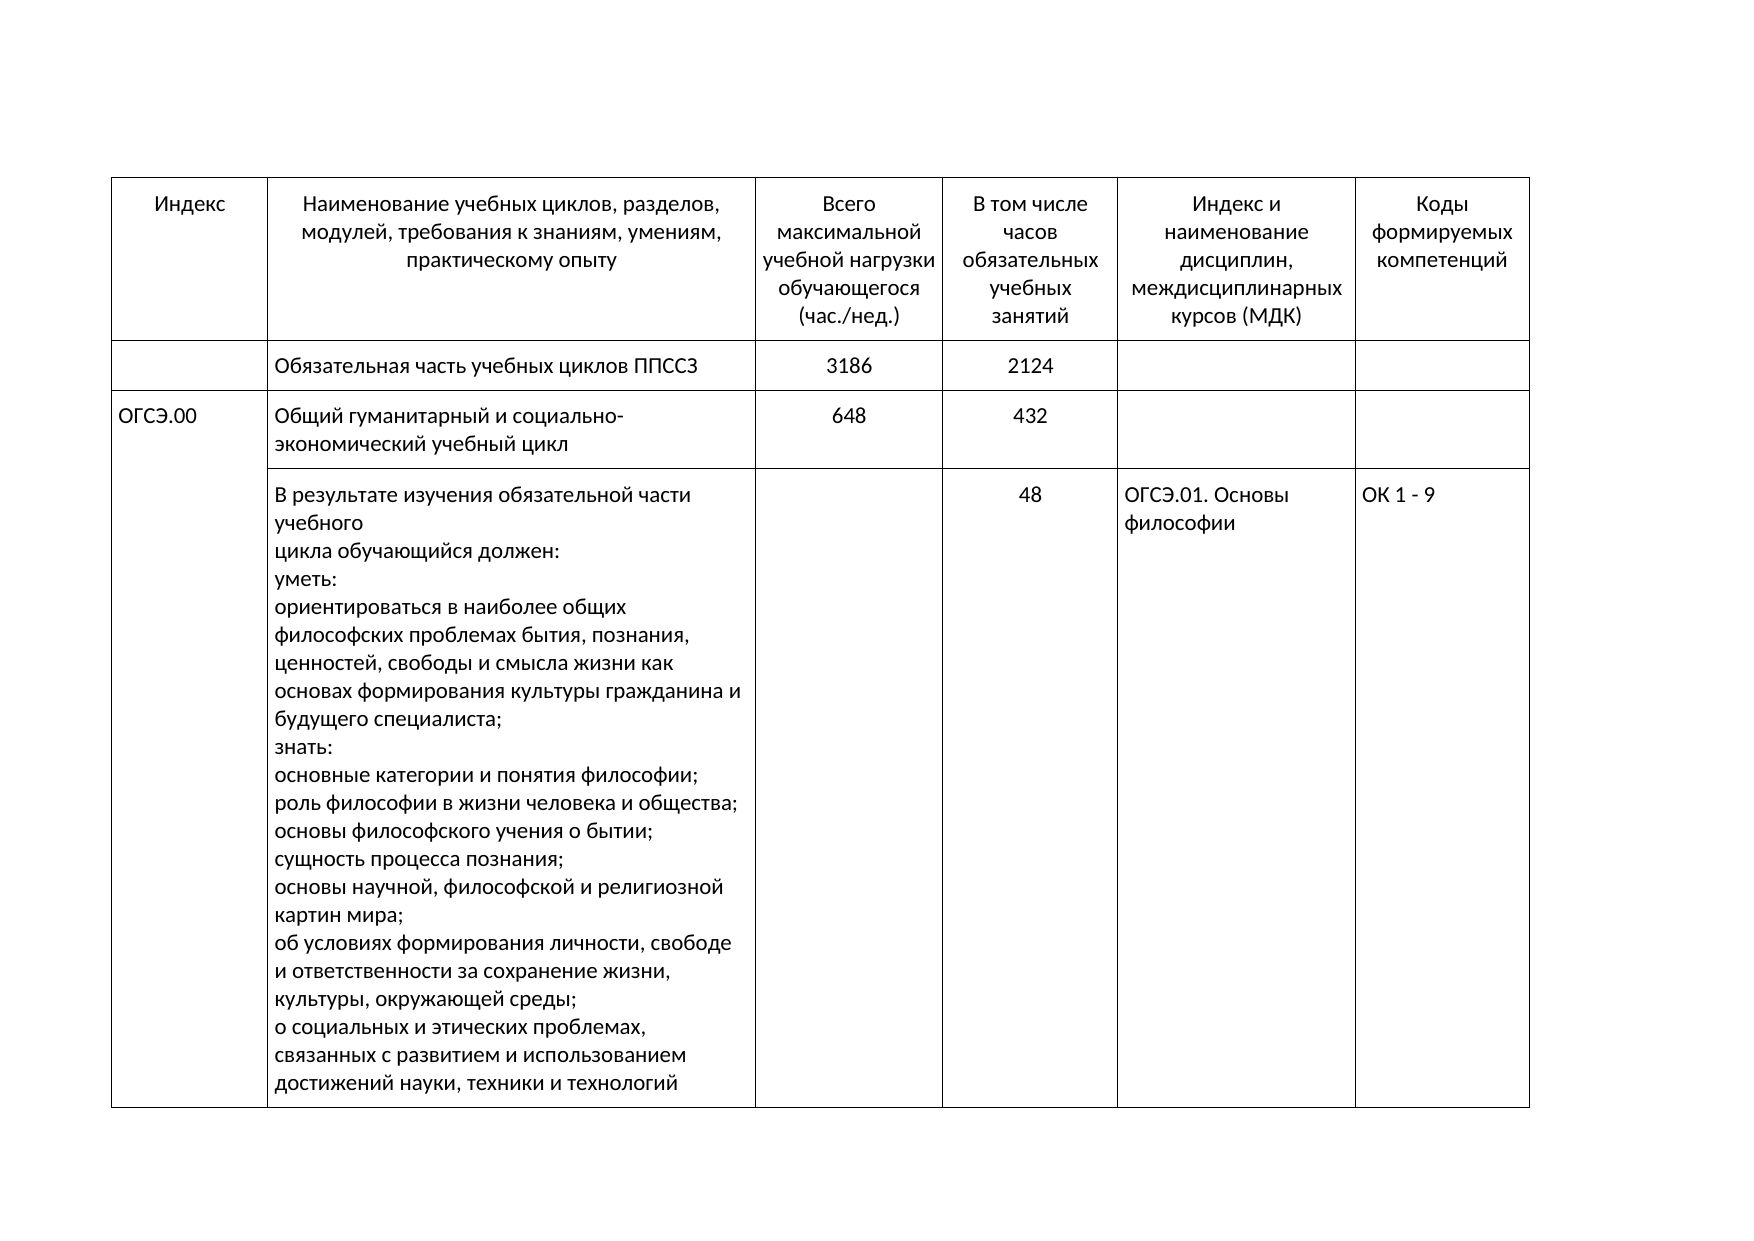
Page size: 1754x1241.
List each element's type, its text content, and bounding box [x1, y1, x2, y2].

table_cell Общий гуманитарный и социально-экономический учебный цикл [268, 391, 755, 468]
table_header Всего максимальной учебной нагрузки обучающегося (час./нед.) [756, 178, 942, 339]
table_cell [756, 469, 942, 1107]
table_cell 48 [943, 469, 1117, 1107]
table_cell [1118, 341, 1355, 390]
table_cell 2124 [943, 341, 1117, 390]
table_cell [112, 341, 267, 390]
table_header Индекс и наименование дисциплин, междисциплинарных курсов (МДК) [1118, 178, 1355, 339]
table_header В том числе часов обязательных учебных занятий [943, 178, 1117, 339]
table_header Индекс [112, 178, 267, 339]
table_cell [1118, 391, 1355, 468]
table_cell ОГСЭ.00 [112, 391, 267, 1107]
table_cell ОК 1 - 9 [1356, 469, 1529, 1107]
table_cell [1356, 391, 1529, 468]
table_cell 3186 [756, 341, 942, 390]
table_cell Обязательная часть учебных циклов ППССЗ [268, 341, 755, 390]
table_cell 648 [756, 391, 942, 468]
table_cell ОГСЭ.01. Основы философии [1118, 469, 1355, 1107]
table_cell [1356, 341, 1529, 390]
table_cell В результате изучения обязательной части учебного цикла обучающийся должен: уметь: ориентироваться в наиболее общих философских проблемах бытия, познания, ценностей, свободы и смысла жизни как основах формирования культуры гражданина и будущего специалиста; знать: основные категории и понятия философии; роль философии в жизни человека и общества; основы философского учения о бытии; сущность процесса познания; основы научной, философской и религиозной картин мира; об условиях формирования личности, свободе и ответственности за сохранение жизни, культуры, окружающей среды; о социальных и этических проблемах, связанных с развитием и использованием достижений науки, техники и технологий [268, 469, 755, 1107]
table_cell 432 [943, 391, 1117, 468]
table_header Наименование учебных циклов, разделов, модулей, требования к знаниям, умениям, практическому опыту [268, 178, 755, 339]
table_header Коды формируемых компетенций [1356, 178, 1529, 339]
